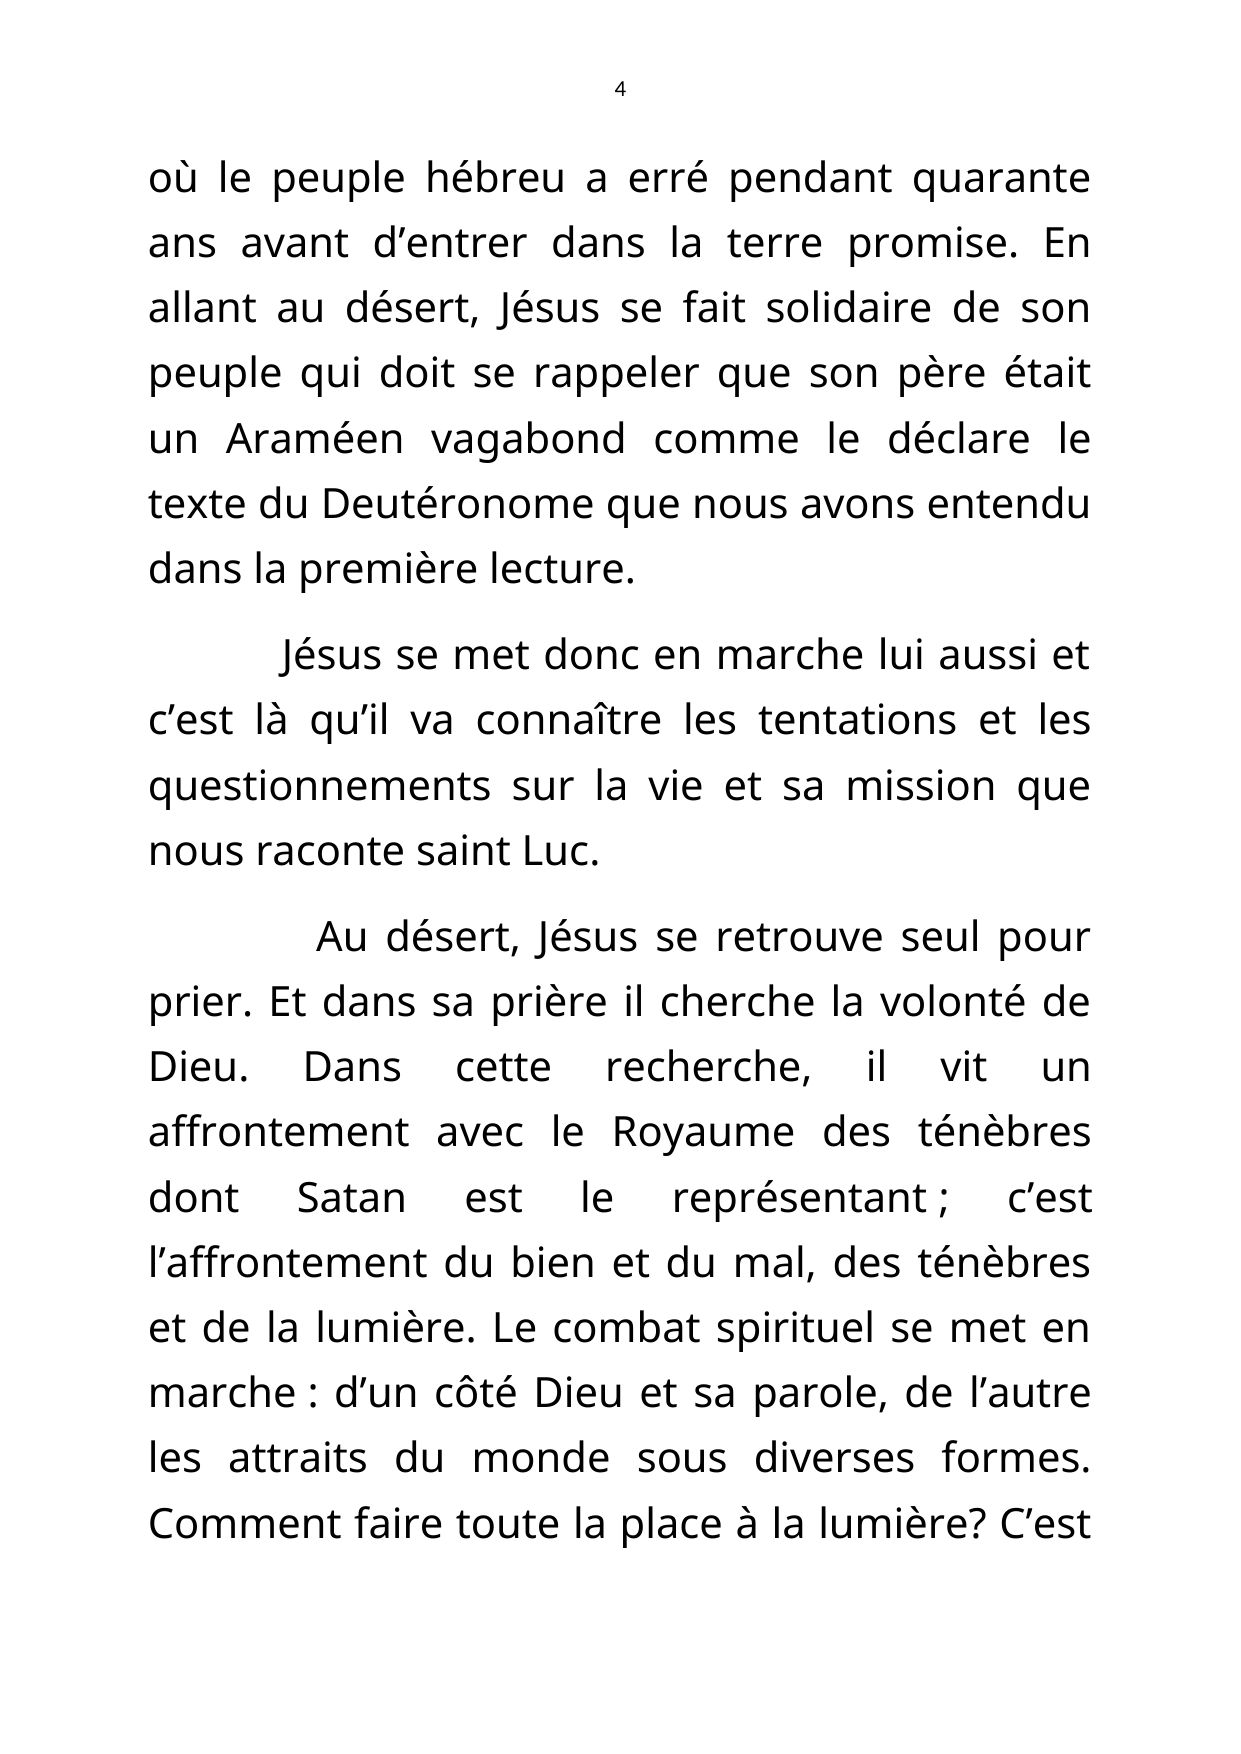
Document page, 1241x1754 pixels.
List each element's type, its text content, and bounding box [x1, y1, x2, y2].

text Jésus se met donc en marche lui aussi et c’est là qu’il va connaître les tentations et les questionnements sur la vie et sa mission que nous raconte saint Luc. [148, 625, 1093, 877]
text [148, 907, 1093, 1550]
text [148, 148, 1093, 596]
